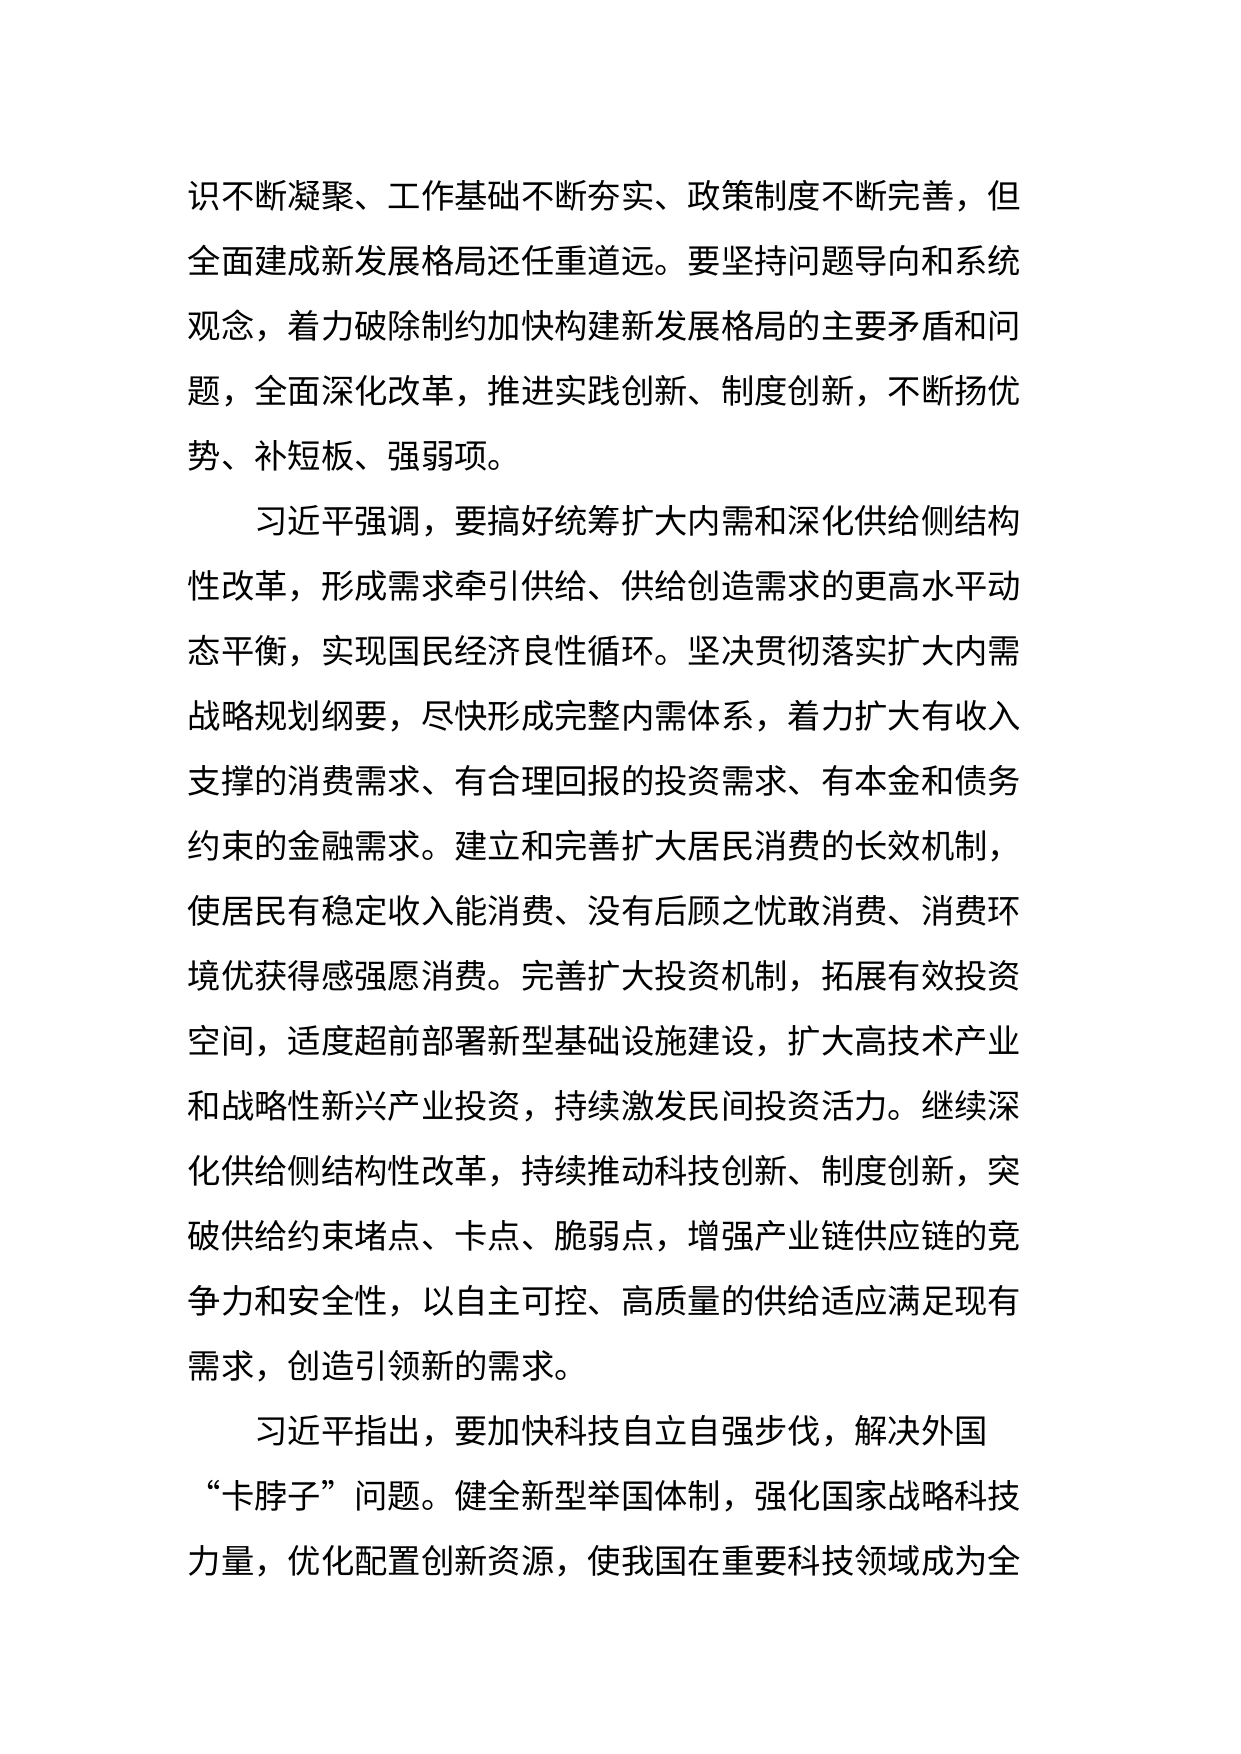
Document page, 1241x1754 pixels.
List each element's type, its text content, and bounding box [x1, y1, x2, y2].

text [187, 162, 1053, 487]
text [187, 1397, 1053, 1592]
text 习近平强调，要搞好统筹扩大内需和深化供给侧结构性改革，形成需求牵引供给、供给创造需求的更高水平动态平衡，实现国民经济良性循环。坚决贯彻落实扩大内需战略规划纲要，尽快形成完整内需体系，着力扩大有收入支撑的消费需求、有合理回报的投资需求、有本金和债务约束的金融需求。建立和完善扩大居民消费的长效机制，使居民有稳定收入能消费、没有后顾之忧敢消费、消费环境优获得感强愿消费。完善扩大投资机制，拓展有效投资空间，适度超前部署新型基础设施建设，扩大高技术产业和战略性新兴产业投资，持续激发民间投资活力。继续深化供给侧结构性改革，持续推动科技创新、制度创新，突破供给约束堵点、卡点、脆弱点，增强产业链供应链的竞争力和安全性，以自主可控、高质量的供给适应满足现有需求，创造引领新的需求。 [187, 487, 1053, 1397]
